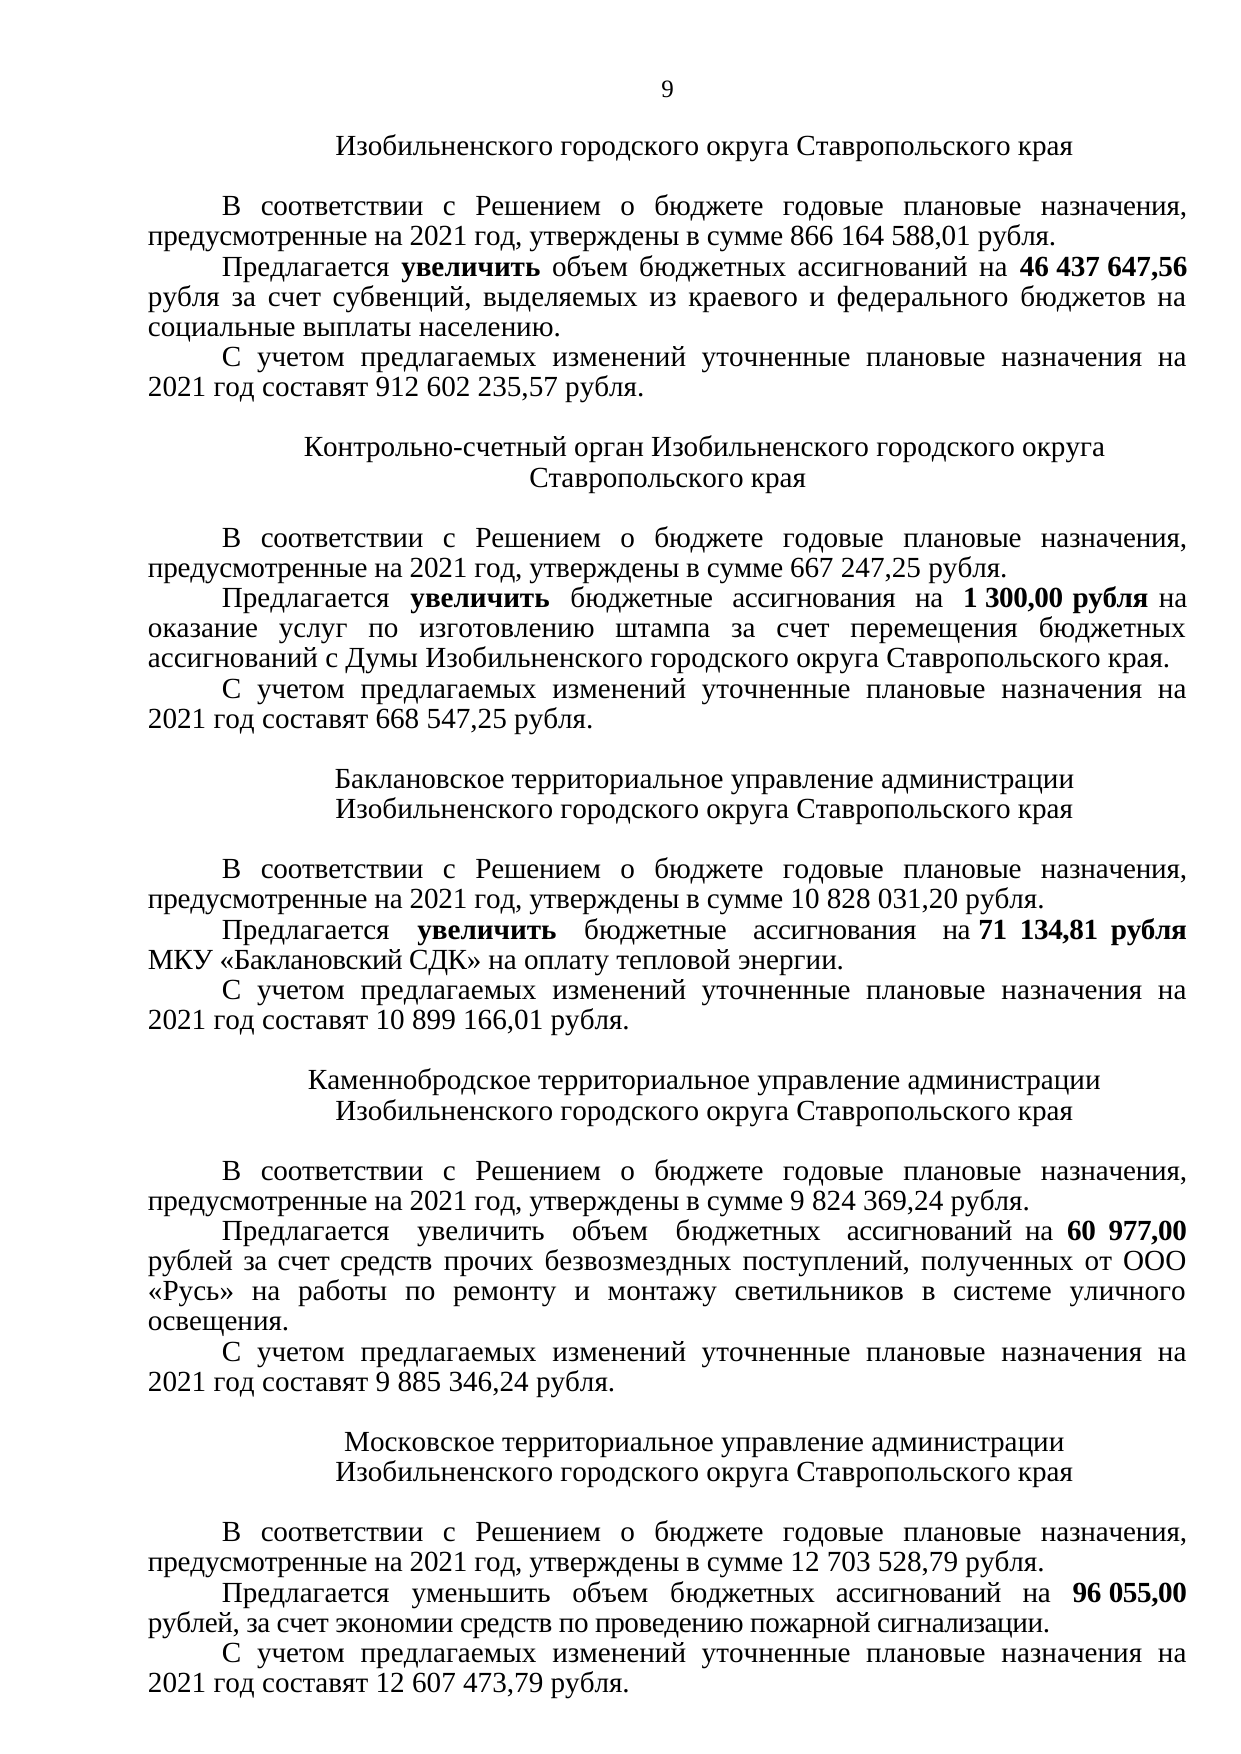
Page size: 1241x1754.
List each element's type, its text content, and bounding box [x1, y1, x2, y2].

text Изобильненского городского округа Ставропольского края [148, 1096, 1187, 1126]
text В соответствии с Решением о бюджете годовые плановые назначения, предусмотренные на 2021 год, утверждены в сумме 9 824 369,24 рубля. [148, 1156, 1187, 1216]
text С учетом предлагаемых изменений уточненные плановые назначения на 2021 год составят 668 547,25 рубля. [148, 674, 1187, 734]
text Предлагается увеличить бюджетные ассигнования на 1 300,00 рубля на оказание услуг по изготовлению штампа за счет перемещения бюджетных ассигнований с Думы Изобильненского городского округа Ставропольского края. [148, 583, 1187, 674]
text В соответствии с Решением о бюджете годовые плановые назначения, предусмотренные на 2021 год, утверждены в сумме 866 164 588,01 рубля. [148, 192, 1187, 252]
text Московское территориальное управление администрации [148, 1427, 1187, 1458]
text С учетом предлагаемых изменений уточненные плановые назначения на 2021 год составят 10 899 166,01 рубля. [148, 975, 1187, 1036]
text Предлагается увеличить объем бюджетных ассигнований на 46 437 647,56 рубля за счет субвенций, выделяемых из краевого и федерального бюджетов на социальные выплаты населению. [148, 252, 1187, 342]
text Баклановское территориальное управление администрации [148, 764, 1187, 794]
text С учетом предлагаемых изменений уточненные плановые назначения на 2021 год составят 912 602 235,57 рубля. [148, 342, 1187, 403]
text Предлагается уменьшить объем бюджетных ассигнований на 96 055,00 рублей, за счет экономии средств по проведению пожарной сигнализации. [148, 1578, 1187, 1638]
text Контрольно-счетный орган Изобильненского городского округа [148, 433, 1187, 463]
text В соответствии с Решением о бюджете годовые плановые назначения, предусмотренные на 2021 год, утверждены в сумме 12 703 528,79 рубля. [148, 1518, 1187, 1578]
text Предлагается увеличить бюджетные ассигнования на 71 134,81 рубля МКУ «Баклановский СДК» на оплату тепловой энергии. [148, 915, 1187, 975]
text Изобильненского городского округа Ставропольского края [148, 794, 1187, 824]
text Каменнобродское территориальное управление администрации [148, 1066, 1187, 1096]
text Изобильненского городского округа Ставропольского края [148, 1458, 1187, 1488]
text В соответствии с Решением о бюджете годовые плановые назначения, предусмотренные на 2021 год, утверждены в сумме 10 828 031,20 рубля. [148, 855, 1187, 915]
text С учетом предлагаемых изменений уточненные плановые назначения на 2021 год составят 9 885 346,24 рубля. [148, 1337, 1187, 1397]
text Предлагается увеличить объем бюджетных ассигнований на 60 977,00 рублей за счет средств прочих безвозмездных поступлений, полученных от ООО «Русь» на работы по ремонту и монтажу светильников в системе уличного освещения. [148, 1216, 1187, 1337]
text Изобильненского городского округа Ставропольского края [148, 131, 1187, 161]
text В соответствии с Решением о бюджете годовые плановые назначения, предусмотренные на 2021 год, утверждены в сумме 667 247,25 рубля. [148, 523, 1187, 583]
text Ставропольского края [148, 463, 1187, 493]
text С учетом предлагаемых изменений уточненные плановые назначения на 2021 год составят 12 607 473,79 рубля. [148, 1638, 1187, 1699]
